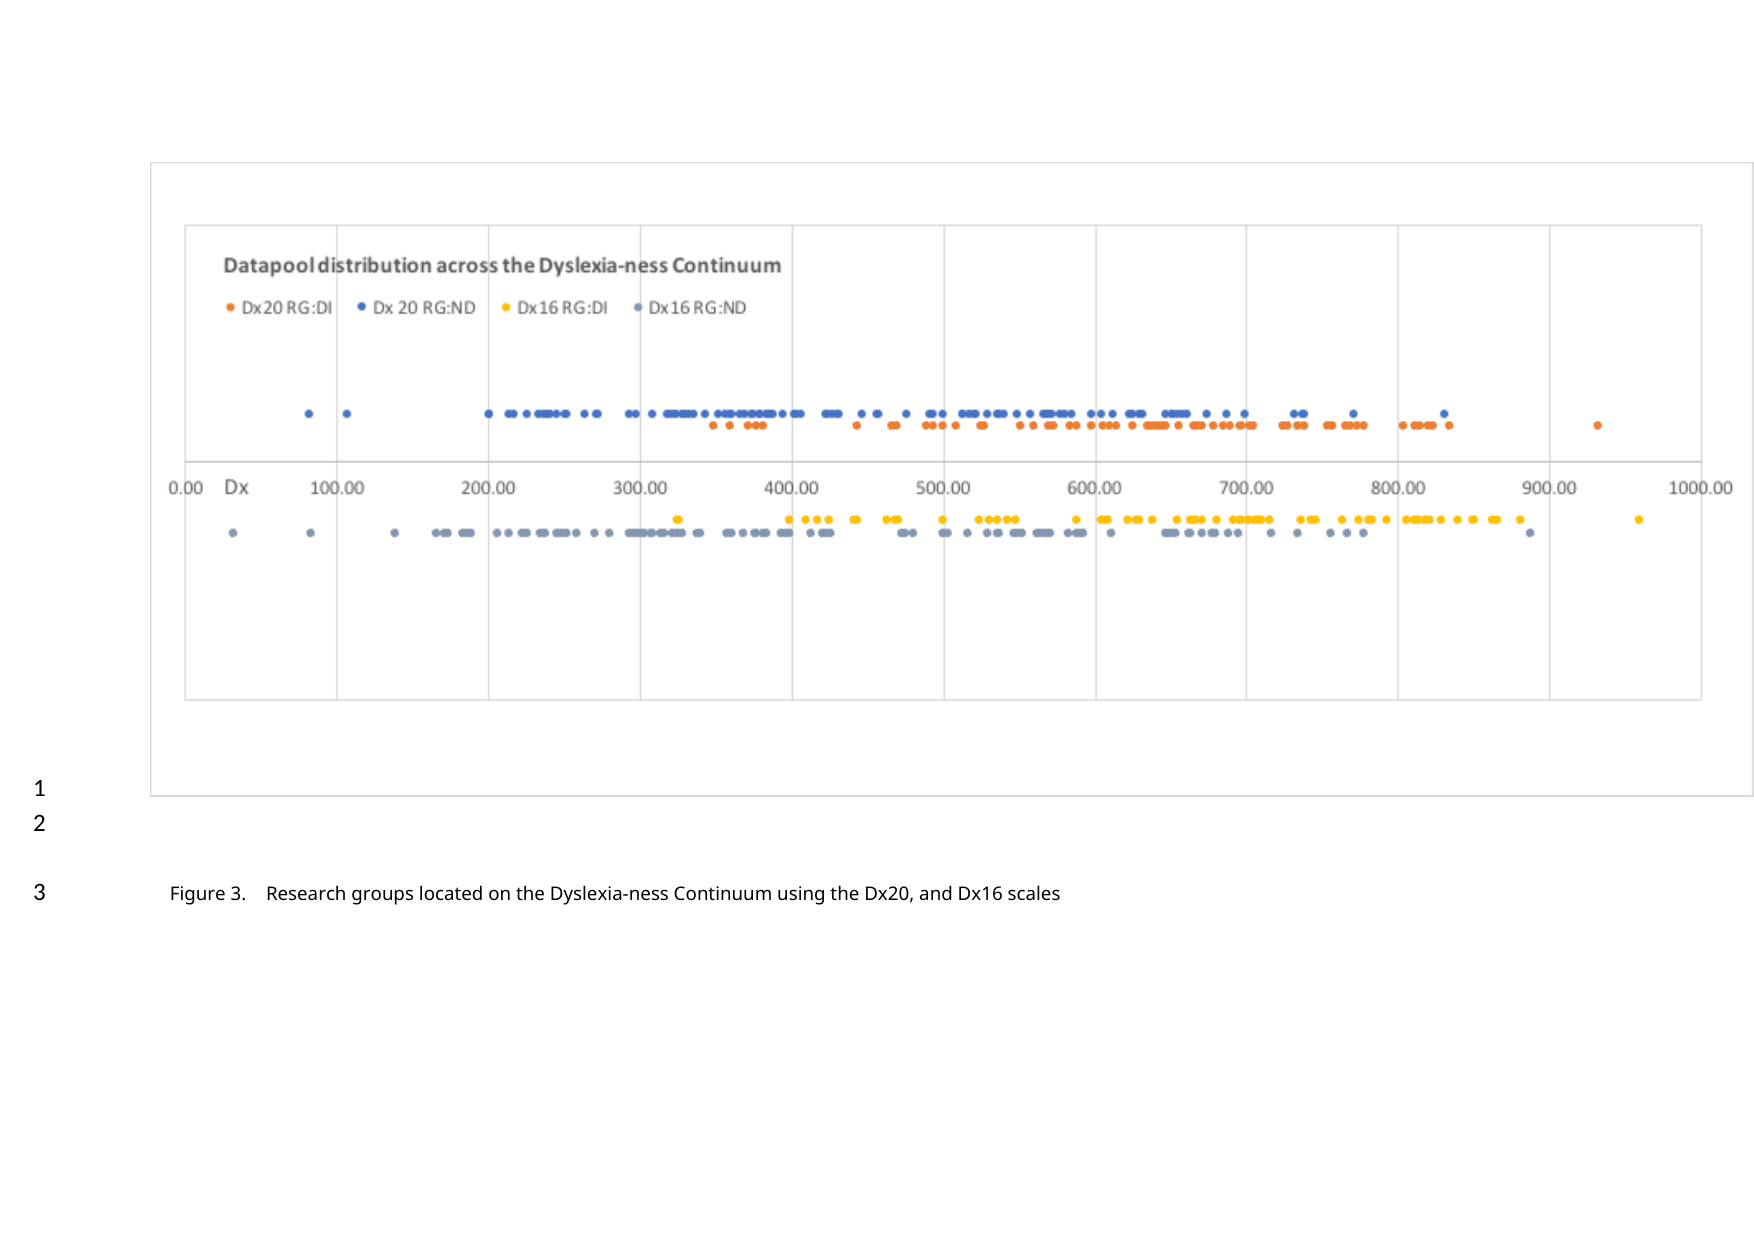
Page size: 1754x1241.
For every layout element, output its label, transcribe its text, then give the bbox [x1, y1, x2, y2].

picture [150, 162, 1754, 797]
